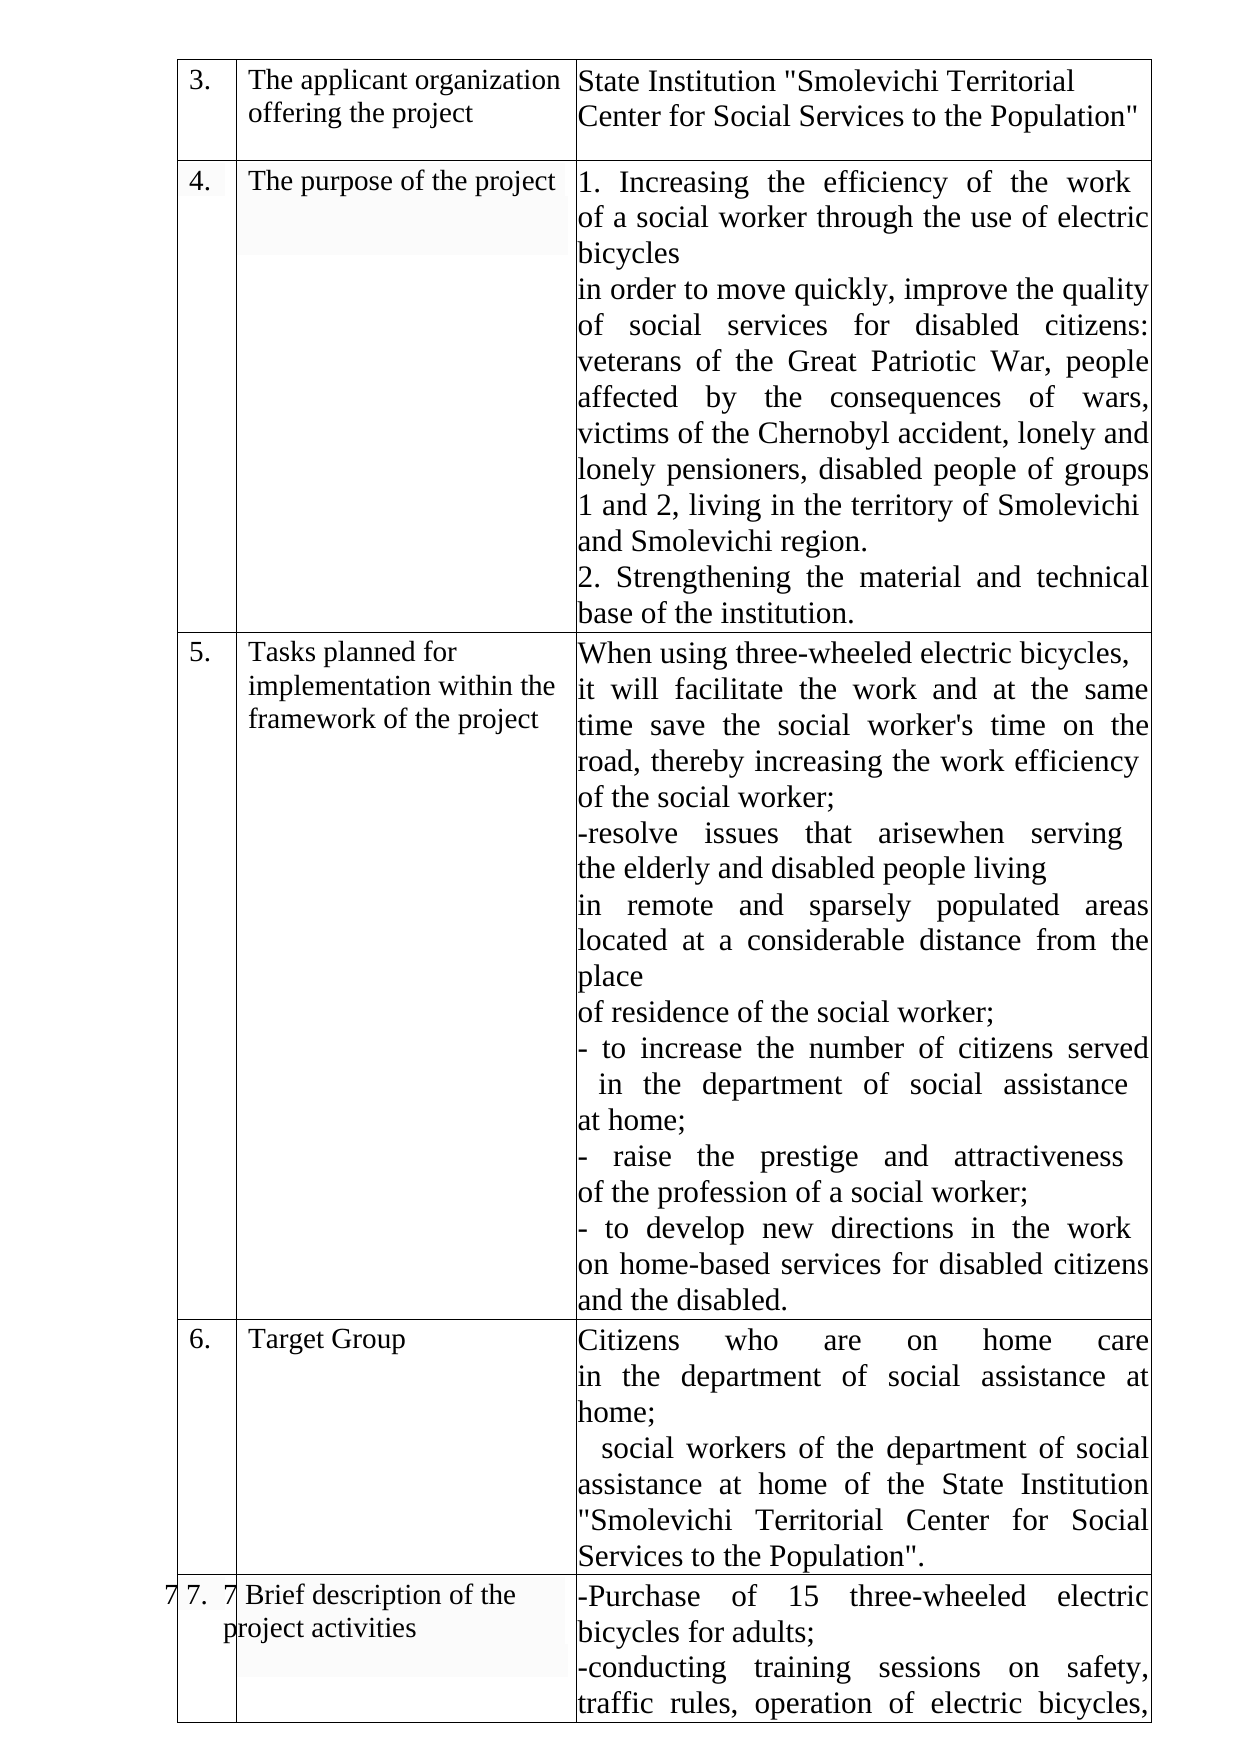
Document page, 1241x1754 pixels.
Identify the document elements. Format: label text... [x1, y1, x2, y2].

table_cell State Institution "Smolevichi Territorial Center for Social Services to the Population" [577, 60, 1151, 160]
table_cell When using three-wheeled electric bicycles, it will facilitate the work and at the same time save the social worker's time on the road, thereby increasing the work efficiency of the social worker; -resolve issues that arisewhen serving the elderly and disabled people living in remote and sparsely populated areas located at a considerable distance from the place of residence of the social worker; - to increase the number of citizens served in the department of social assistance at home; - raise the prestige and attractiveness of the profession of a social worker; - to develop new directions in the work on home-based services for disabled citizens and the disabled. [577, 633, 1151, 1318]
table_cell 7 7. [178, 1587, 236, 1722]
table_cell 6. [178, 1320, 236, 1574]
table_cell 1. Increasing the efficiency of the work of a social worker through the use of electric bicycles in order to move quickly, improve the quality of social services for disabled citizens: veterans of the Great Patriotic War, people affected by the consequences of wars, victims of the Chernobyl accident, lonely and lonely pensioners, disabled people of groups 1 and 2, living in the territory of Smolevichi and Smolevichi region. 2. Strengthening the material and technical base of the institution. [577, 161, 1151, 632]
table_cell 4. [178, 161, 236, 632]
table_cell Target Group [237, 1320, 576, 1574]
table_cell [237, 1575, 576, 1722]
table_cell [577, 1575, 1151, 1722]
table_cell Citizens who are on home care in the department of social assistance at home; social workers of the department of social assistance at home of the State Institution "Smolevichi Territorial Center for Social Services to the Population". [577, 1320, 1151, 1574]
table_cell 5. [178, 633, 236, 1318]
table_cell The applicant organization offering the project [237, 60, 576, 160]
table_cell The purpose of the project [237, 161, 576, 632]
table_cell 3. [178, 60, 236, 160]
table_cell Tasks planned for implementation within the framework of the project [237, 633, 576, 1318]
